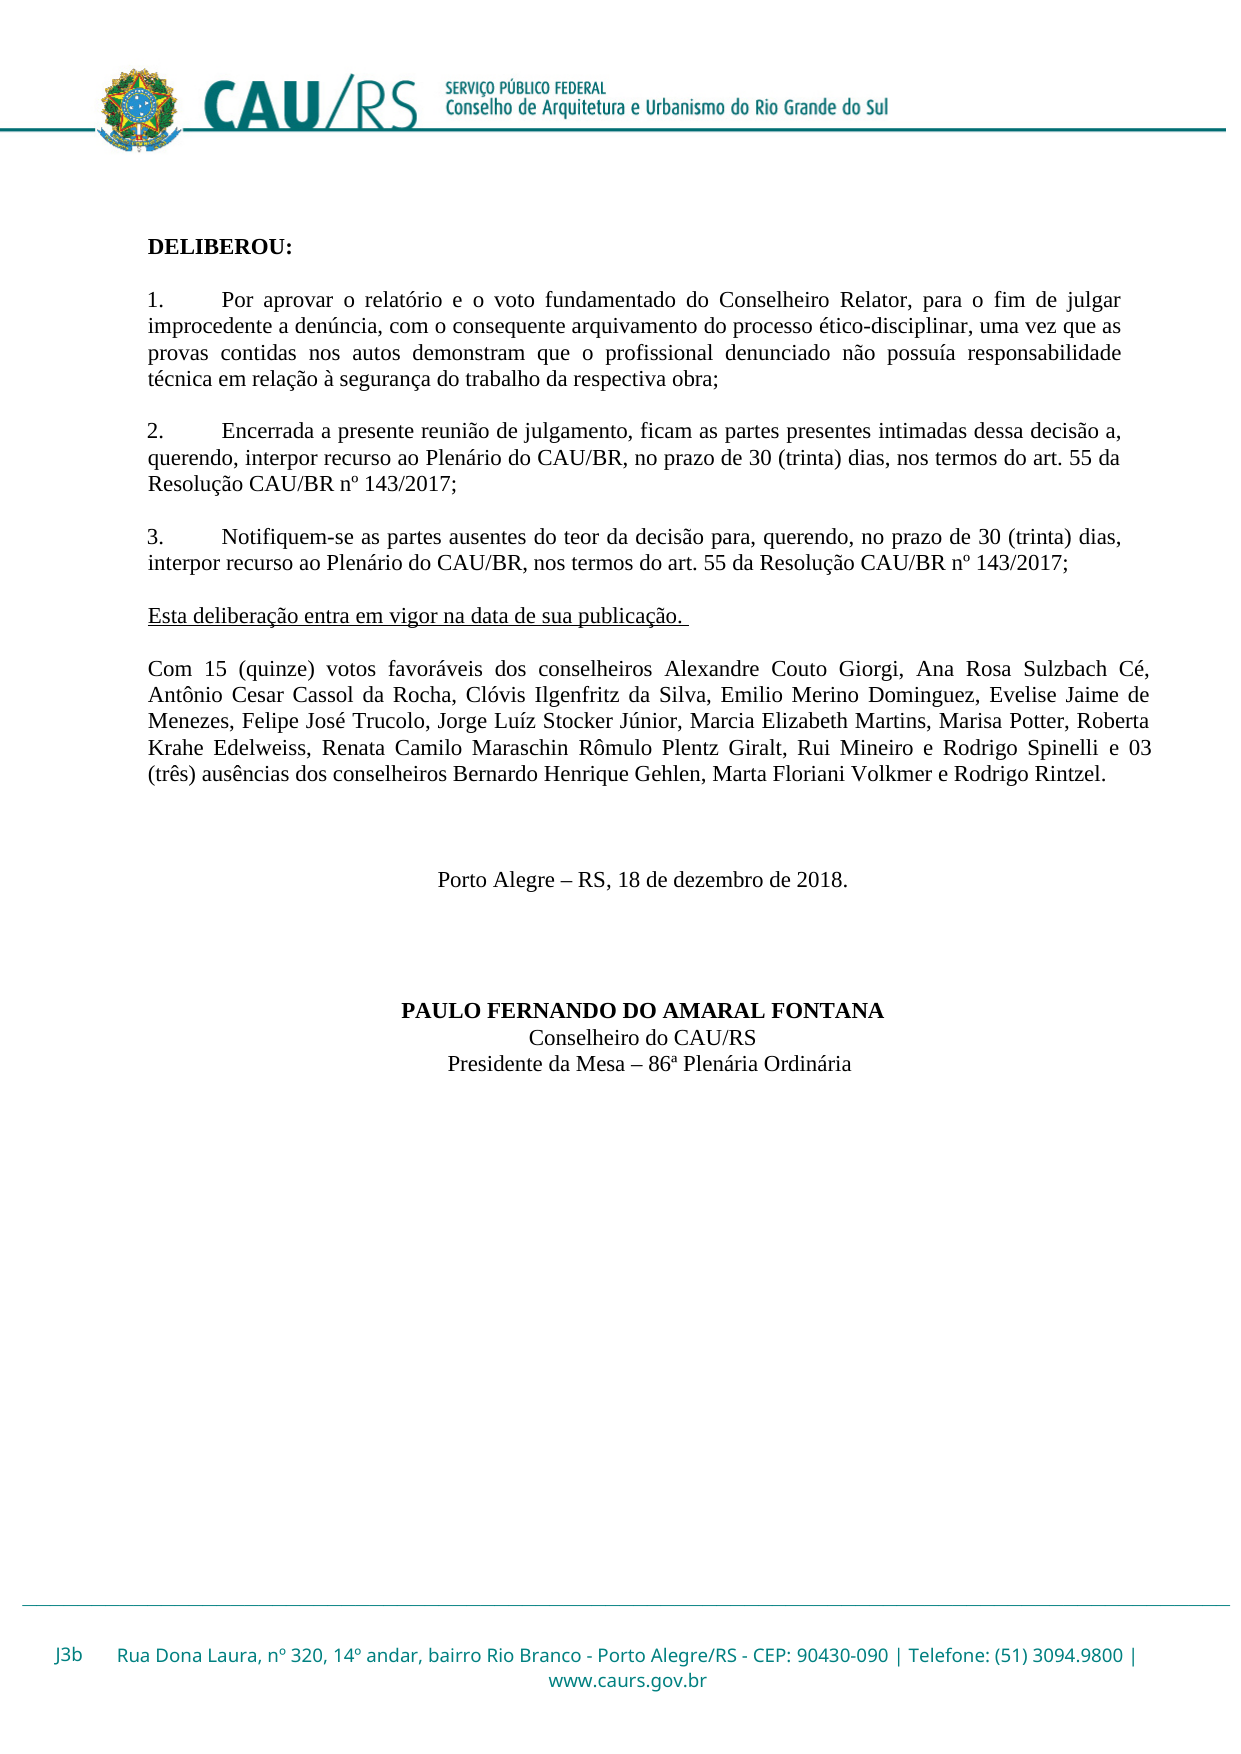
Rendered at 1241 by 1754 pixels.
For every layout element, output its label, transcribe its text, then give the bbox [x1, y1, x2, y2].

picture [0, 2, 1226, 163]
text Esta deliberação entra em vigor na data de sua publicação. [148, 602, 1152, 628]
list Por aprovar o relatório e o voto fundamentado do Conselheiro Relator, para o fim de julgar improcedente a denúncia, com o consequente arquivamento do processo ético-disciplinar, uma vez que as provas contidas nos autos demonstram que o profissional denunciado não possuía responsabilidade técnica em relação à segurança do trabalho da respectiva obra; [147, 286, 1123, 391]
list Porto Alegre – RS, 18 de dezembro de 2018. [148, 866, 1138, 892]
list Encerrada a presente reunião de julgamento, ficam as partes presentes intimadas dessa decisão a, querendo, interpor recurso ao Plenário do CAU/BR, no prazo de 30 (trinta) dias, nos termos do art. 55 da Resolução CAU/BR nº 143/2017; [147, 418, 1123, 497]
list PAULO FERNANDO DO AMARAL FONTANA [148, 997, 1138, 1024]
text Presidente da Mesa – 86ª Plenária Ordinária [148, 1050, 1152, 1076]
text DELIBEROU: [148, 233, 1064, 259]
list Conselheiro do CAU/RS [148, 1024, 1138, 1050]
text Com 15 (quinze) votos favoráveis dos conselheiros Alexandre Couto Giorgi, Ana Rosa Sulzbach Cé, Antônio Cesar Cassol da Rocha, Clóvis Ilgenfritz da Silva, Emilio Merino Dominguez, Evelise Jaime de Menezes, Felipe José Trucolo, Jorge Luíz Stocker Júnior, Marcia Elizabeth Martins, Marisa Potter, Roberta Krahe Edelweiss, Renata Camilo Maraschin Rômulo Plentz Giralt, Rui Mineiro e Rodrigo Spinelli e 03 (três) ausências dos conselheiros Bernardo Henrique Gehlen, Marta Floriani Volkmer e Rodrigo Rintzel. [148, 655, 1152, 787]
list Notifiquem-se as partes ausentes do teor da decisão para, querendo, no prazo de 30 (trinta) dias, interpor recurso ao Plenário do CAU/BR, nos termos do art. 55 da Resolução CAU/BR nº 143/2017; [147, 523, 1123, 576]
